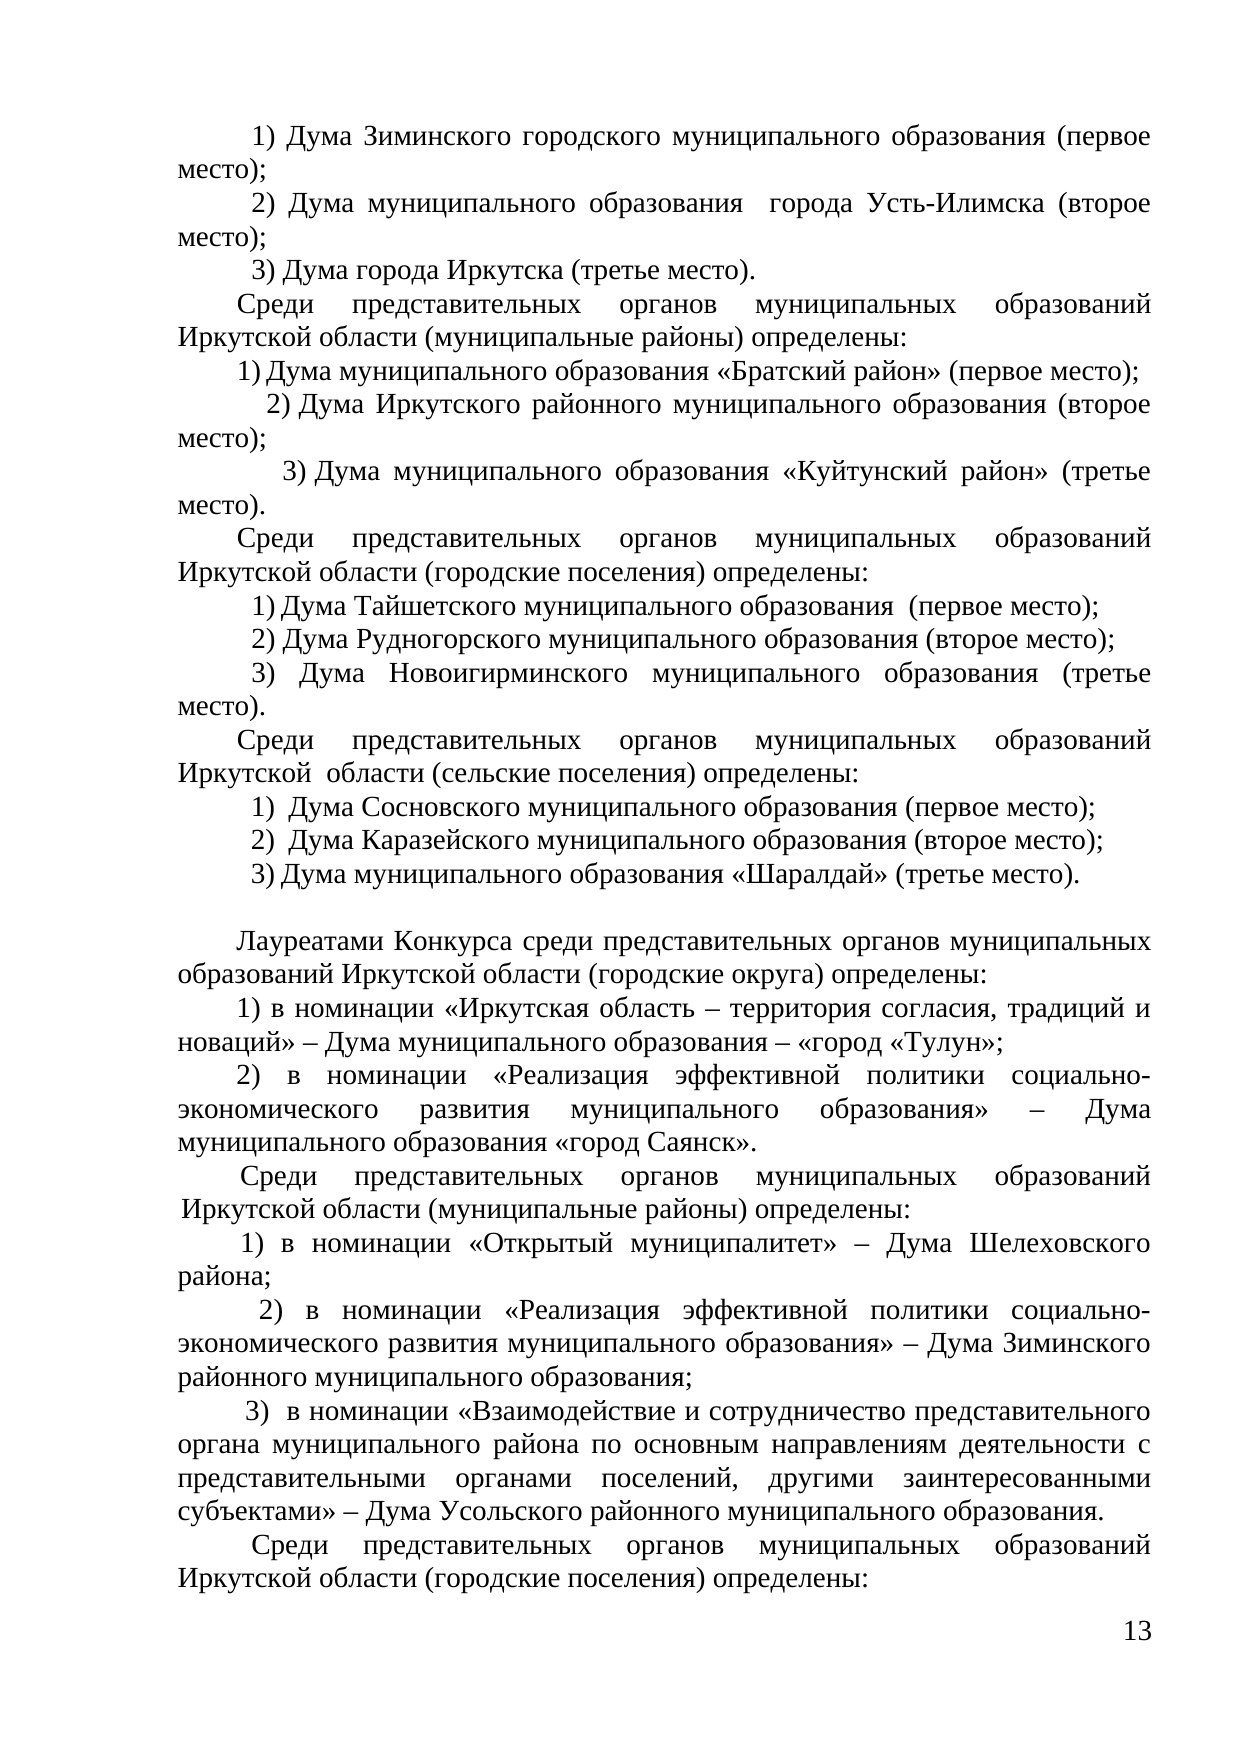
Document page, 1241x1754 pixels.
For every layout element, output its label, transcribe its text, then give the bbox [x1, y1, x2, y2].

text 3) Дума города Иркутска (третье место). [177, 252, 1152, 286]
list Дума муниципального образования «Братский район» (первое место); [237, 353, 1152, 386]
text Среди представительных органов муниципальных образований Иркутской области (муниципальные районы) определены: [181, 1158, 1152, 1225]
text 2) Дума муниципального образования города Усть-Илимска (второе место); [177, 185, 1152, 252]
text 2) в номинации «Реализация эффективной политики социально-экономического развития муниципального образования» – Дума муниципального образования «город Саянск». [177, 1057, 1152, 1158]
list Дума муниципального образования «Шаралдай» (третье место). [251, 856, 1152, 889]
list Дума Каразейского муниципального образования (второе место); [251, 822, 1152, 856]
text 2) Дума Иркутского районного муниципального образования (второе место); [177, 386, 1152, 453]
text Среди представительных органов муниципальных образований Иркутской области (муниципальные районы) определены: [177, 286, 1152, 353]
text Среди представительных органов муниципальных образований Иркутской области (сельские поселения) определены: [177, 722, 1152, 789]
text 2) Дума Рудногорского муниципального образования (второе место); [177, 621, 1152, 655]
list в номинации «Открытый муниципалитет» – Дума Шелеховского района; [177, 1225, 1152, 1292]
text Среди представительных органов муниципальных образований Иркутской области (городские поселения) определены: [177, 521, 1152, 588]
text 3) Дума Новоигирминского муниципального образования (третье место). [177, 655, 1152, 722]
text Среди представительных органов муниципальных образований Иркутской области (городские поселения) определены: [177, 1527, 1152, 1594]
text 3) Дума муниципального образования «Куйтунский район» (третье место). [177, 453, 1152, 521]
text 2) в номинации «Реализация эффективной политики социально-экономического развития муниципального образования» – Дума Зиминского районного муниципального образования; [177, 1292, 1152, 1393]
text 1) в номинации «Иркутская область – территория согласия, традиций и новаций» – Дума муниципального образования – «город «Тулун»; [177, 990, 1152, 1057]
text Лауреатами Конкурса среди представительных органов муниципальных образований Иркутской области (городские округа) определены: [177, 923, 1152, 990]
list Дума Сосновского муниципального образования (первое место); [251, 789, 1152, 822]
text 1) Дума Зиминского городского муниципального образования (первое место); [177, 118, 1152, 185]
list Дума Тайшетского муниципального образования (первое место); [251, 588, 1152, 621]
text 3) в номинации «Взаимодействие и сотрудничество представительного органа муниципального района по основным направлениям деятельности с представительными органами поселений, другими заинтересованными субъектами» – Дума Усольского районного муниципального образования. [177, 1393, 1152, 1527]
